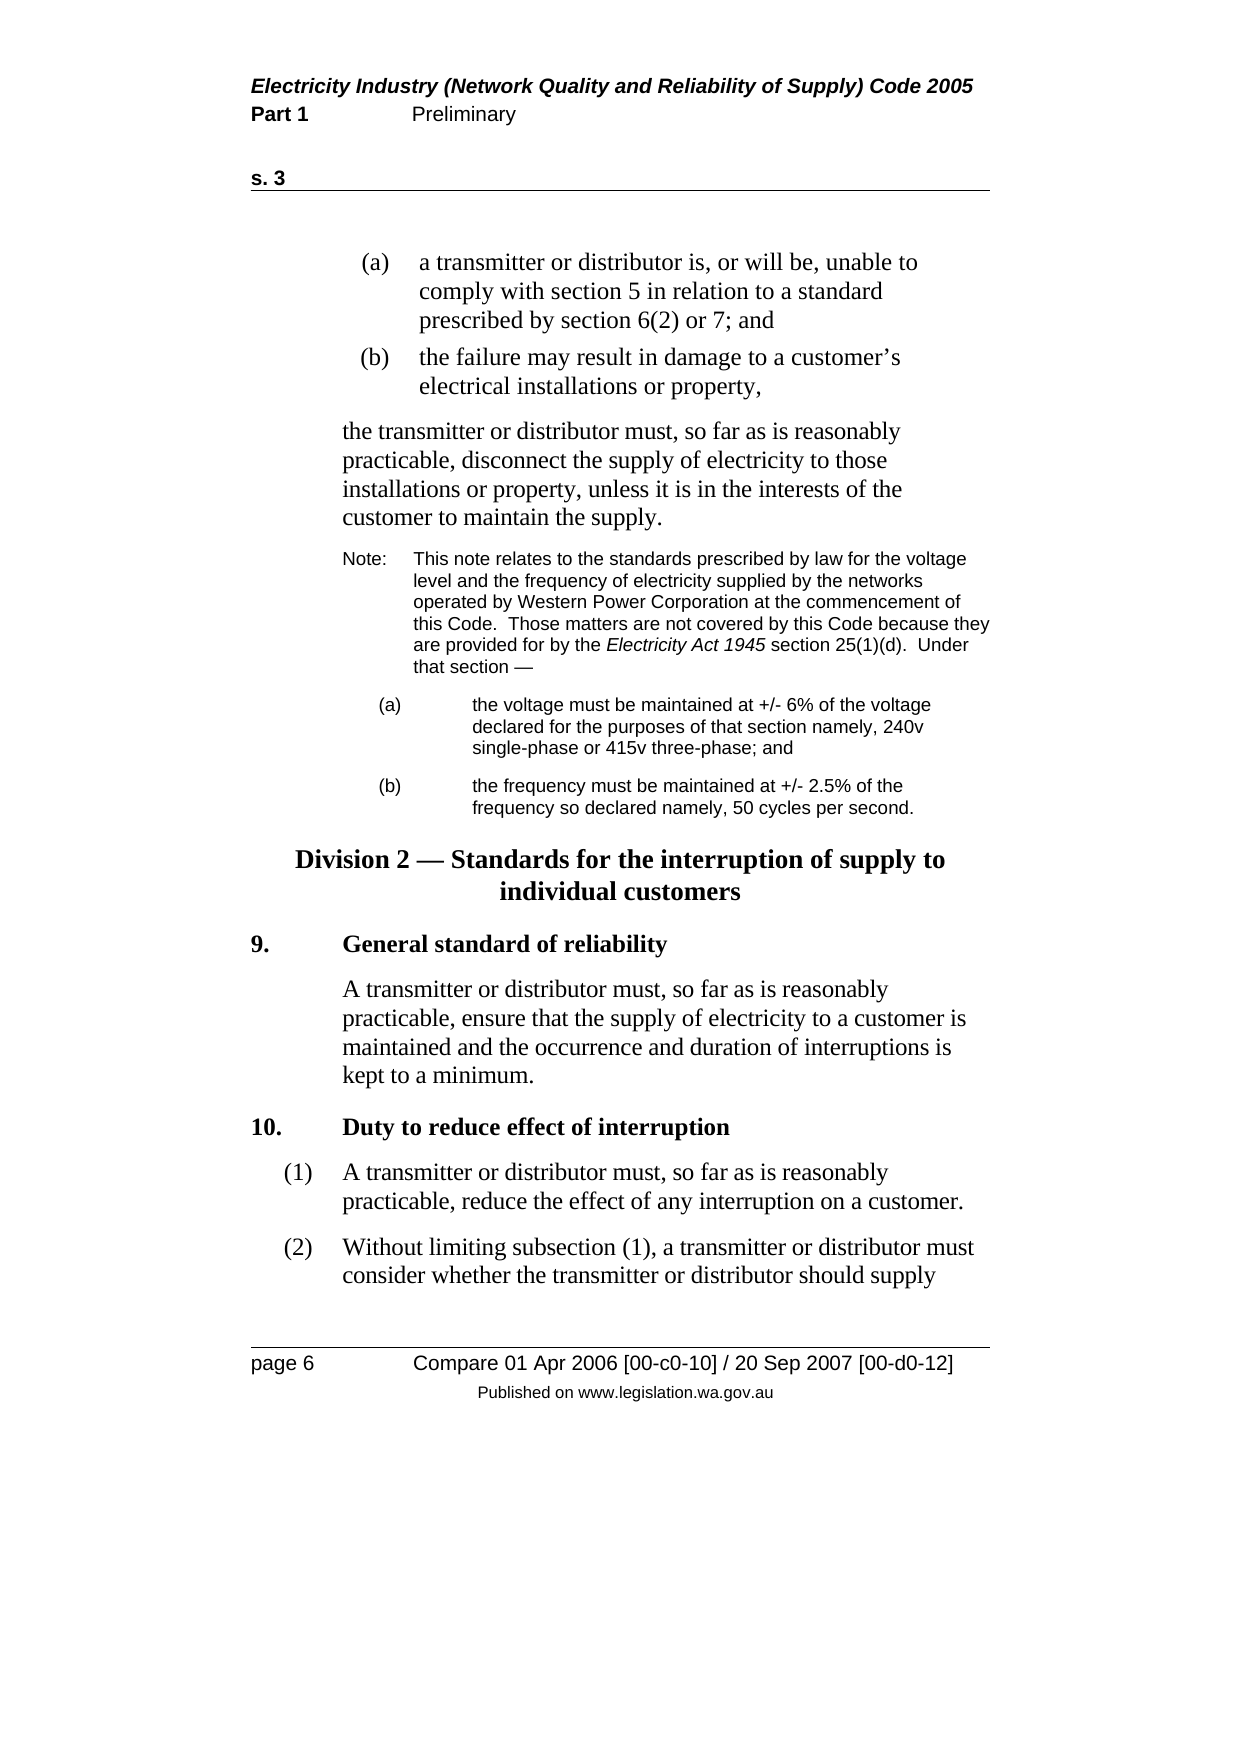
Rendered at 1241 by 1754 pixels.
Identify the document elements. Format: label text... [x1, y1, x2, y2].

text (1) A transmitter or distributor must, so far as is reasonably practicable, reduce the effect of any interruption on a customer. [251, 1157, 990, 1215]
text Note: This note relates to the standards prescribed by law for the voltage level and the frequency of electricity supplied by the networks operated by Western Power Corporation at the commencement of this Code. Those matters are not covered by this Code because they are provided for by the Electricity Act 1945 section 25(1)(d). Under that section — [251, 548, 990, 677]
text (b) the failure may result in damage to a customer’s electrical installations or property, [251, 342, 990, 399]
subtitle Division 2 — Standards for the interruption of supply to individual customers [251, 843, 990, 906]
text (a) a transmitter or distributor is, or will be, unable to comply with section 5 in relation to a standard prescribed by section 6(2) or 7; and [251, 247, 990, 334]
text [251, 1232, 990, 1289]
subtitle 9. General standard of reliability [251, 929, 990, 957]
text A transmitter or distributor must, so far as is reasonably practicable, ensure that the supply of electricity to a customer is maintained and the occurrence and duration of interruptions is kept to a minimum. [251, 974, 990, 1089]
subtitle 10. Duty to reduce effect of interruption [251, 1112, 990, 1141]
text (a) the voltage must be maintained at +/- 6% of the voltage declared for the purposes of that section namely, 240v single-phase or 415v three-phase; and [342, 694, 990, 759]
text the transmitter or distributor must, so far as is reasonably practicable, disconnect the supply of electricity to those installations or property, unless it is in the interests of the customer to maintain the supply. [251, 416, 990, 531]
text (b) the frequency must be maintained at +/- 2.5% of the frequency so declared namely, 50 cycles per second. [342, 775, 990, 818]
